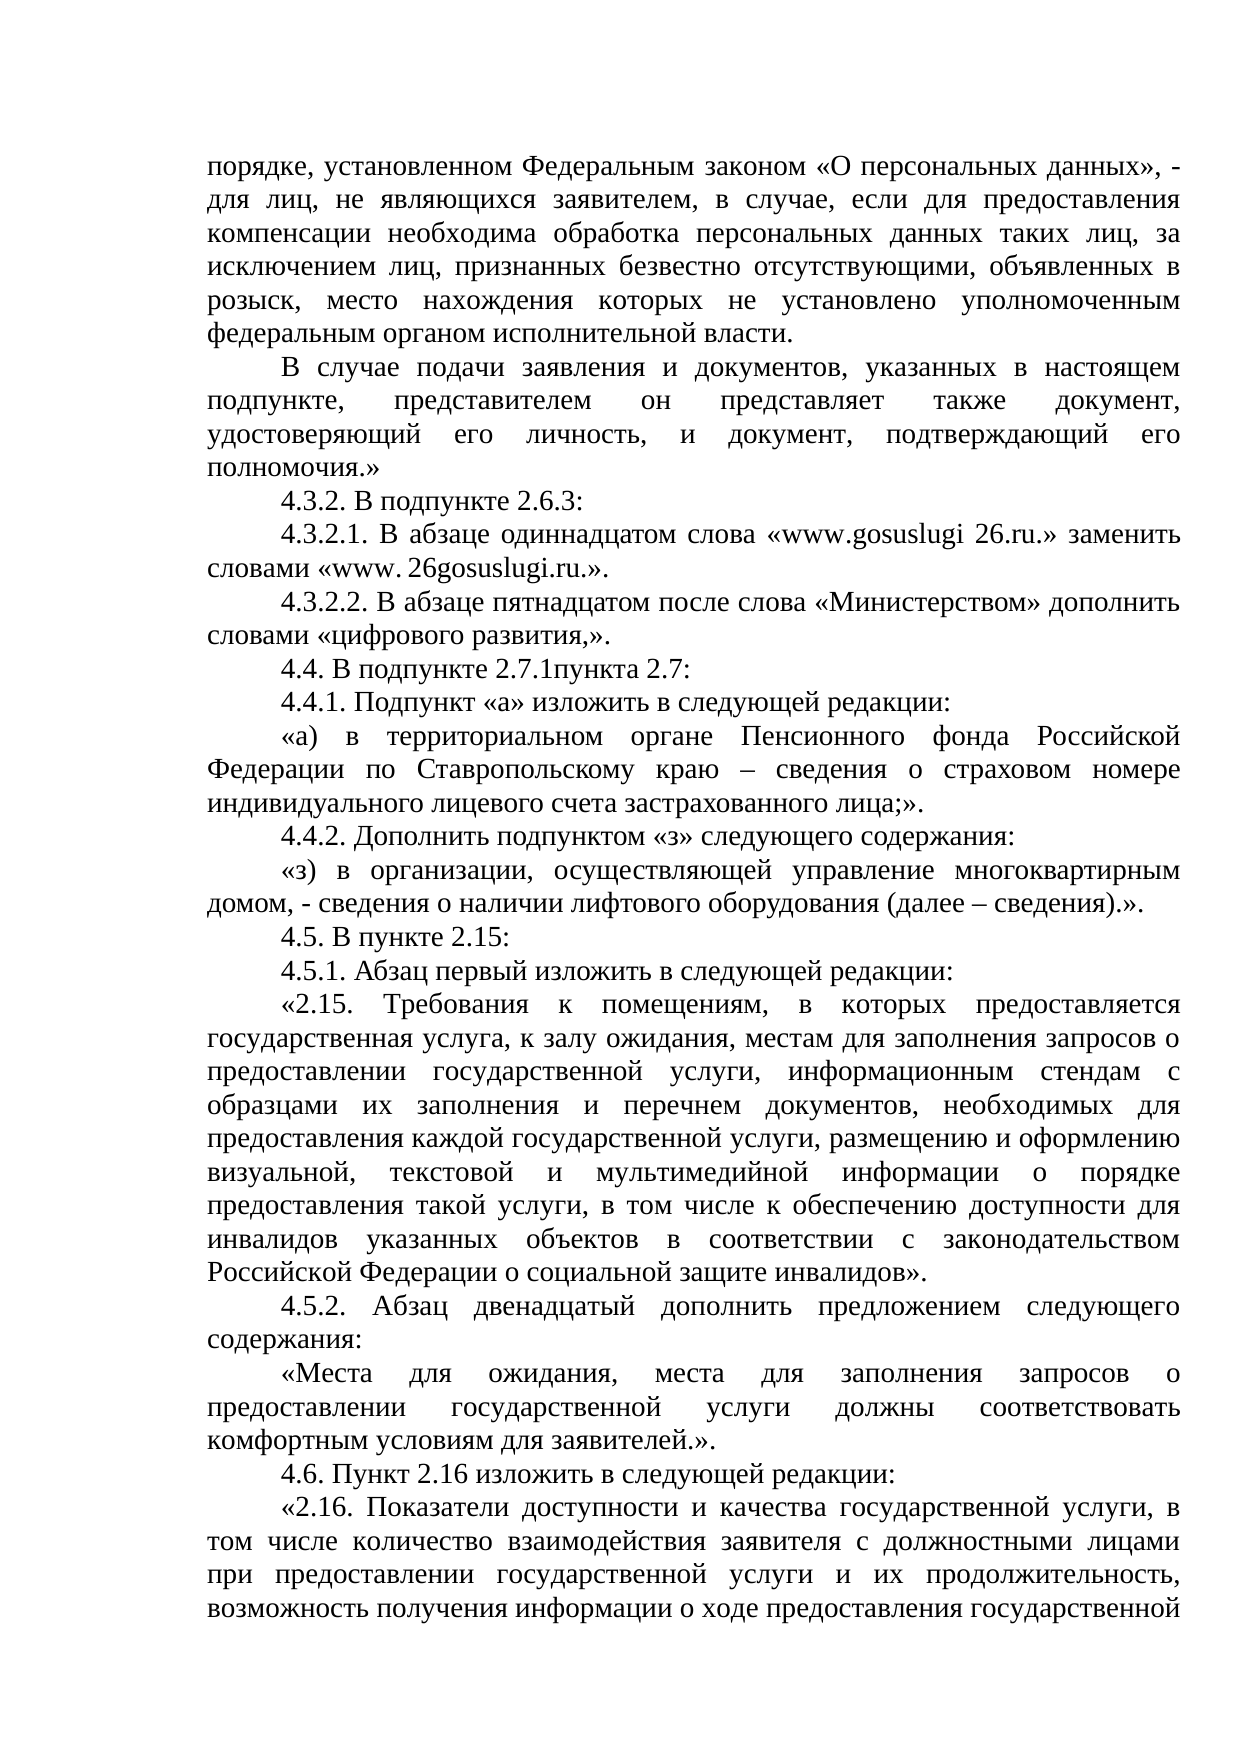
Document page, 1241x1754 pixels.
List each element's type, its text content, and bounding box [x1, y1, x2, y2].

text 4.5.1. Абзац первый изложить в следующей редакции: [207, 953, 1181, 986]
text «Места для ожидания, места для заполнения запросов о предоставлении государственной услуги должны соответствовать комфортным условиям для заявителей.». [207, 1355, 1181, 1456]
text 4.5.2. Абзац двенадцатый дополнить предложением следующего содержания: [207, 1288, 1181, 1355]
text 4.4.2. Дополнить подпунктом «з» следующего содержания: [207, 818, 1181, 852]
text «2.15. Требования к помещениям, в которых предоставляется государственная услуга, к залу ожидания, местам для заполнения запросов о предоставлении государственной услуги, информационным стендам с образцами их заполнения и перечнем документов, необходимых для предоставления каждой государственной услуги, размещению и оформлению визуальной, текстовой и мультимедийной информации о порядке предоставления такой услуги, в том числе к обеспечению доступности для инвалидов указанных объектов в соответствии с законодательством Российской Федерации о социальной защите инвалидов». [207, 986, 1181, 1288]
text «з) в организации, осуществляющей управление многоквартирным домом, - сведения о наличии лифтового оборудования (далее – сведения).». [207, 852, 1181, 919]
text 4.4. В подпункте 2.7.1пункта 2.7: [207, 651, 1181, 684]
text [207, 1489, 1181, 1623]
text 4.3.2.1. В абзаце одиннадцатом слова «www.gosuslugi 26.ru.» заменить словами «www. 26gosuslugi.ru.». [207, 517, 1181, 584]
text 4.3.2. В подпункте 2.6.3: [207, 483, 1181, 517]
text 4.3.2.2. В абзаце пятнадцатом после слова «Министерством» дополнить словами «цифрового развития,». [207, 584, 1181, 651]
text 4.5. В пункте 2.15: [207, 919, 1181, 953]
text «а) в территориальном органе Пенсионного фонда Российской Федерации по Ставропольскому краю – сведения о страховом номере индивидуального лицевого счета застрахованного лица;». [207, 718, 1181, 818]
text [207, 148, 1181, 349]
text В случае подачи заявления и документов, указанных в настоящем подпункте, представителем он представляет также документ, удостоверяющий его личность, и документ, подтверждающий его полномочия.» [207, 349, 1181, 483]
text 4.6. Пункт 2.16 изложить в следующей редакции: [207, 1456, 1181, 1489]
text 4.4.1. Подпункт «а» изложить в следующей редакции: [207, 684, 1181, 718]
